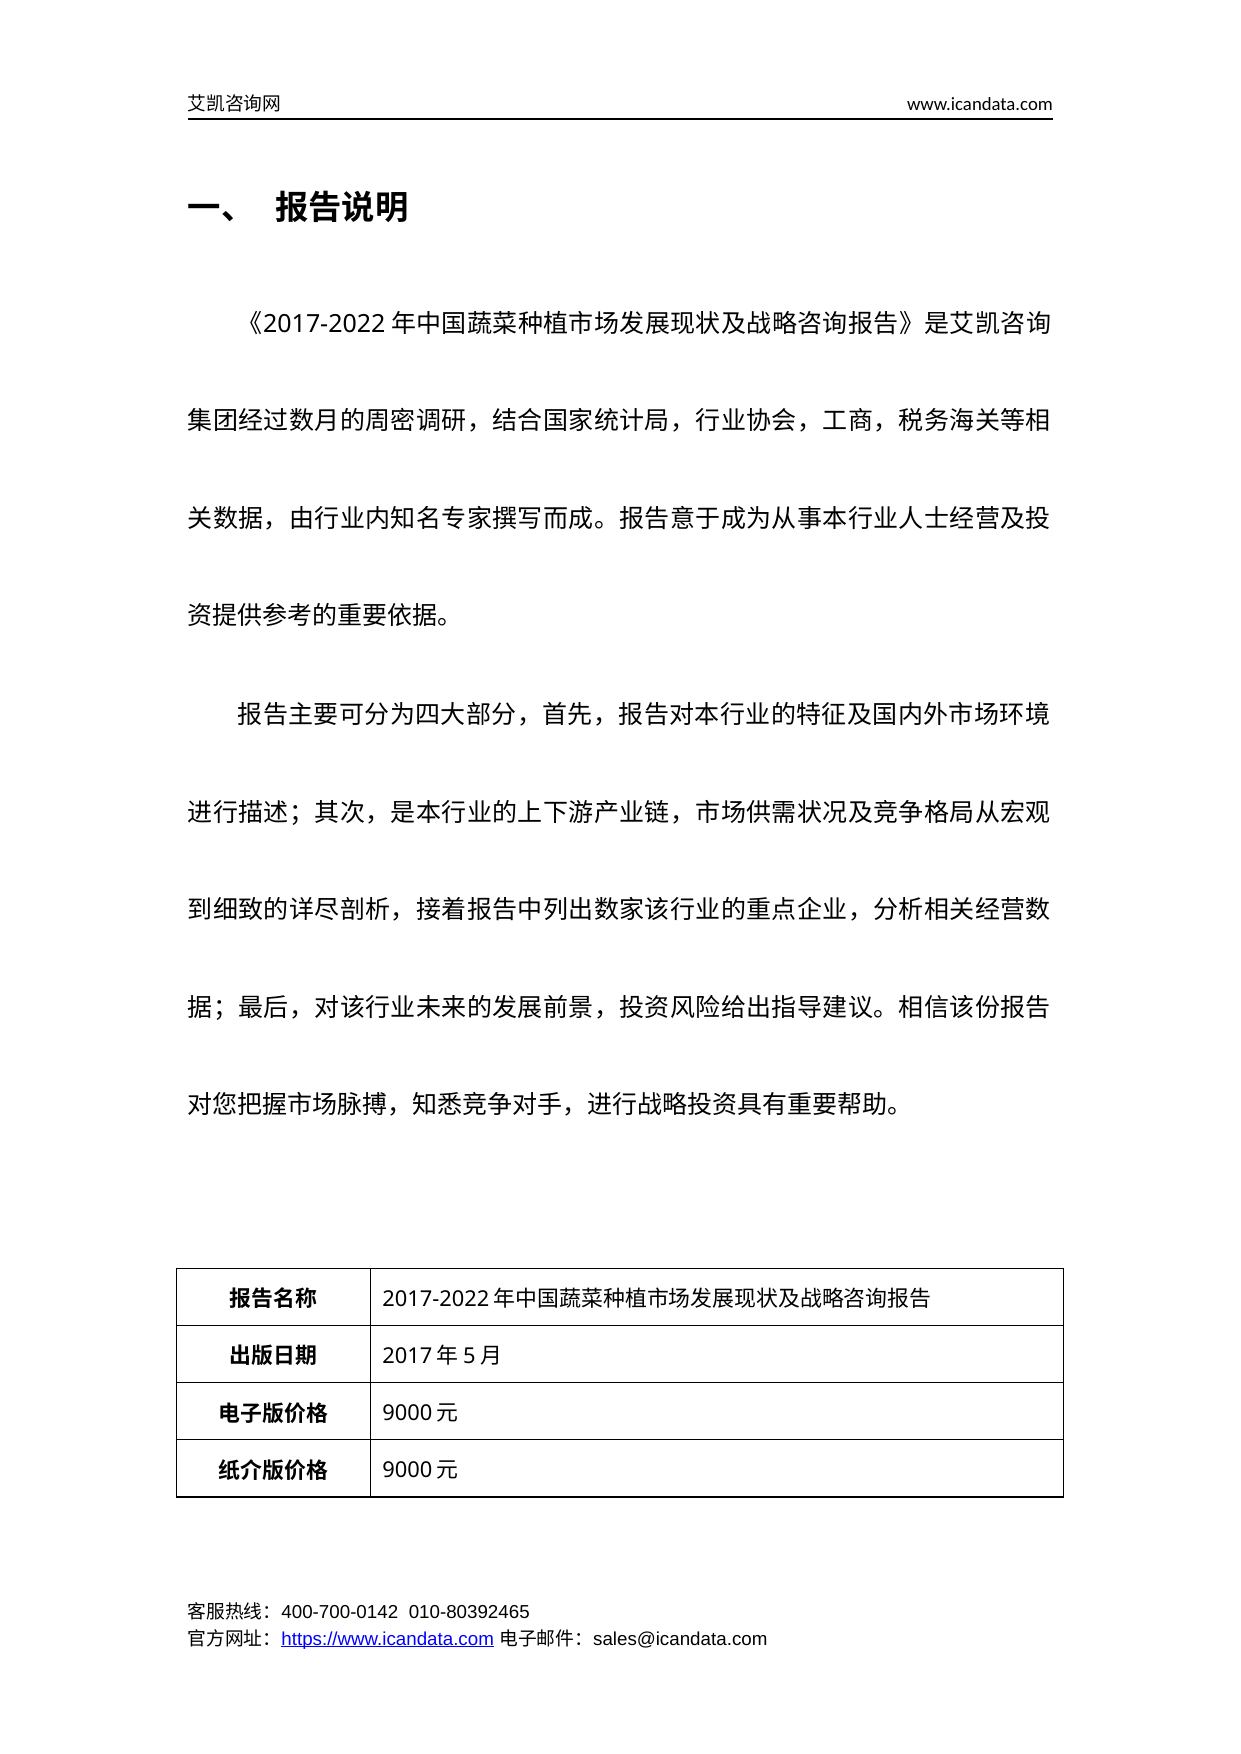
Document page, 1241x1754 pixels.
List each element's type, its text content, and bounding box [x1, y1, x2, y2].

table_cell 2017年5月 [371, 1326, 1063, 1382]
table_cell 电子版价格 [177, 1383, 370, 1439]
table_header 报告名称 [177, 1269, 370, 1325]
table_cell 9000元 [371, 1383, 1063, 1439]
table_cell 出版日期 [177, 1326, 370, 1382]
text 《2017-2022年中国蔬菜种植市场发展现状及战略咨询报告》是艾凯咨询集团经过数月的周密调研，结合国家统计局，行业协会，工商，税务海关等相关数据，由行业内知名专家撰写而成。报告意于成为从事本行业人士经营及投资提供参考的重要依据。 [187, 289, 1053, 646]
table_cell 9000元 [371, 1440, 1063, 1496]
table_header 2017-2022年中国蔬菜种植市场发展现状及战略咨询报告 [371, 1269, 1063, 1325]
subtitle 报告说明 [187, 172, 1053, 237]
table_cell 纸介版价格 [177, 1440, 370, 1496]
text 报告主要可分为四大部分，首先，报告对本行业的特征及国内外市场环境进行描述；其次，是本行业的上下游产业链，市场供需状况及竞争格局从宏观到细致的详尽剖析，接着报告中列出数家该行业的重点企业，分析相关经营数据；最后，对该行业未来的发展前景，投资风险给出指导建议。相信该份报告对您把握市场脉搏，知悉竞争对手，进行战略投资具有重要帮助。 [187, 681, 1053, 1136]
